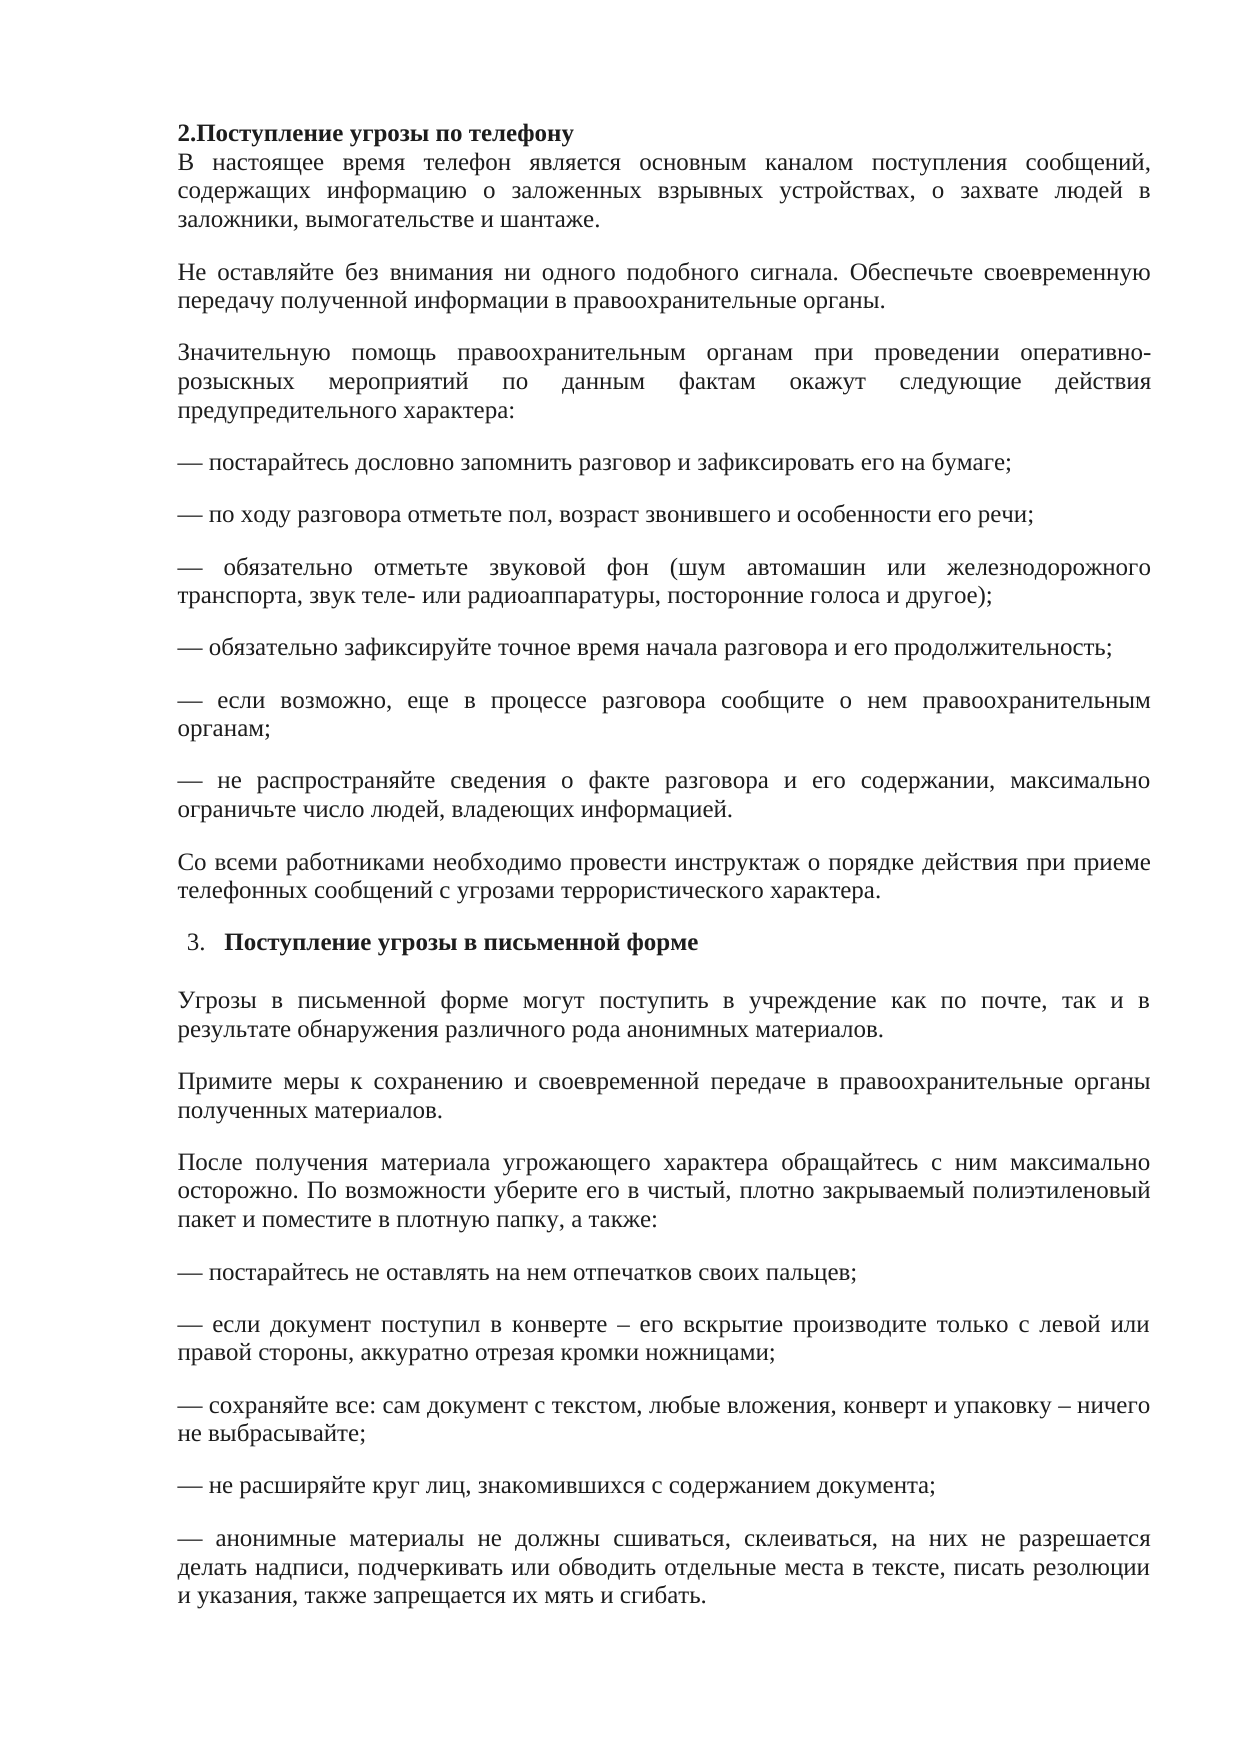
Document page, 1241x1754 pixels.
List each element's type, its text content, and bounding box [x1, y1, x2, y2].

text В настоящее время телефон является основным каналом поступления сообщений, содержащих информацию о заложенных взрывных устройствах, о захвате людей в заложники, вымогательстве и шантаже. [177, 147, 1152, 233]
text — постарайтесь дословно запомнить разговор и зафиксировать его на бумаге; [177, 447, 1152, 476]
text Угрозы в письменной форме могут поступить в учреждение как по почте, так и в результате обнаружения различного рода анонимных материалов. [177, 985, 1152, 1042]
text Примите меры к сохранению и своевременной передаче в правоохранительные органы полученных материалов. [177, 1066, 1152, 1123]
text После получения материала угрожающего характера обращайтесь с ним максимально осторожно. По возможности уберите его в чистый, плотно закрываемый полиэтиленовый пакет и поместите в плотную папку, а также: [177, 1147, 1152, 1233]
text Не оставляйте без внимания ни одного подобного сигнала. Обеспечьте своевременную передачу полученной информации в правоохранительные органы. [177, 257, 1152, 314]
text — обязательно зафиксируйте точное время начала разговора и его продолжительность; [177, 632, 1152, 661]
text — сохраняйте все: сам документ с текстом, любые вложения, конверт и упаковку – ничего не выбрасывайте; [177, 1390, 1152, 1447]
list Поступление угрозы в письменной форме [187, 927, 1152, 956]
text Значительную помощь правоохранительным органам при проведении оперативно-розыскных мероприятий по данным фактам окажут следующие действия предупредительного характера: [177, 337, 1152, 424]
text — если документ поступил в конверте – его вскрытие производите только с левой или правой стороны, аккуратно отрезая кромки ножницами; [177, 1309, 1152, 1366]
text — по ходу разговора отметьте пол, возраст звонившего и особенности его речи; [177, 499, 1152, 528]
text — анонимные материалы не должны сшиваться, склеиваться, на них не разрешается делать надписи, подчеркивать или обводить отдельные места в тексте, писать резолюции и указания, также запрещается их мять и сгибать. [177, 1523, 1152, 1609]
text 2.Поступление угрозы по телефону [177, 118, 1152, 147]
text — постарайтесь не оставлять на нем отпечатков своих пальцев; [177, 1257, 1152, 1285]
text Со всеми работниками необходимо провести инструктаж о порядке действия при приеме телефонных сообщений с угрозами террористического характера. [177, 847, 1152, 904]
text — не расширяйте круг лиц, знакомившихся с содержанием документа; [177, 1471, 1152, 1499]
text — если возможно, еще в процессе разговора сообщите о нем правоохранительным органам; [177, 685, 1152, 742]
text — не распространяйте сведения о факте разговора и его содержании, максимально ограничьте число людей, владеющих информацией. [177, 766, 1152, 823]
text — обязательно отметьте звуковой фон (шум автомашин или железнодорожного транспорта, звук теле- или радиоаппаратуры, посторонние голоса и другое); [177, 552, 1152, 609]
